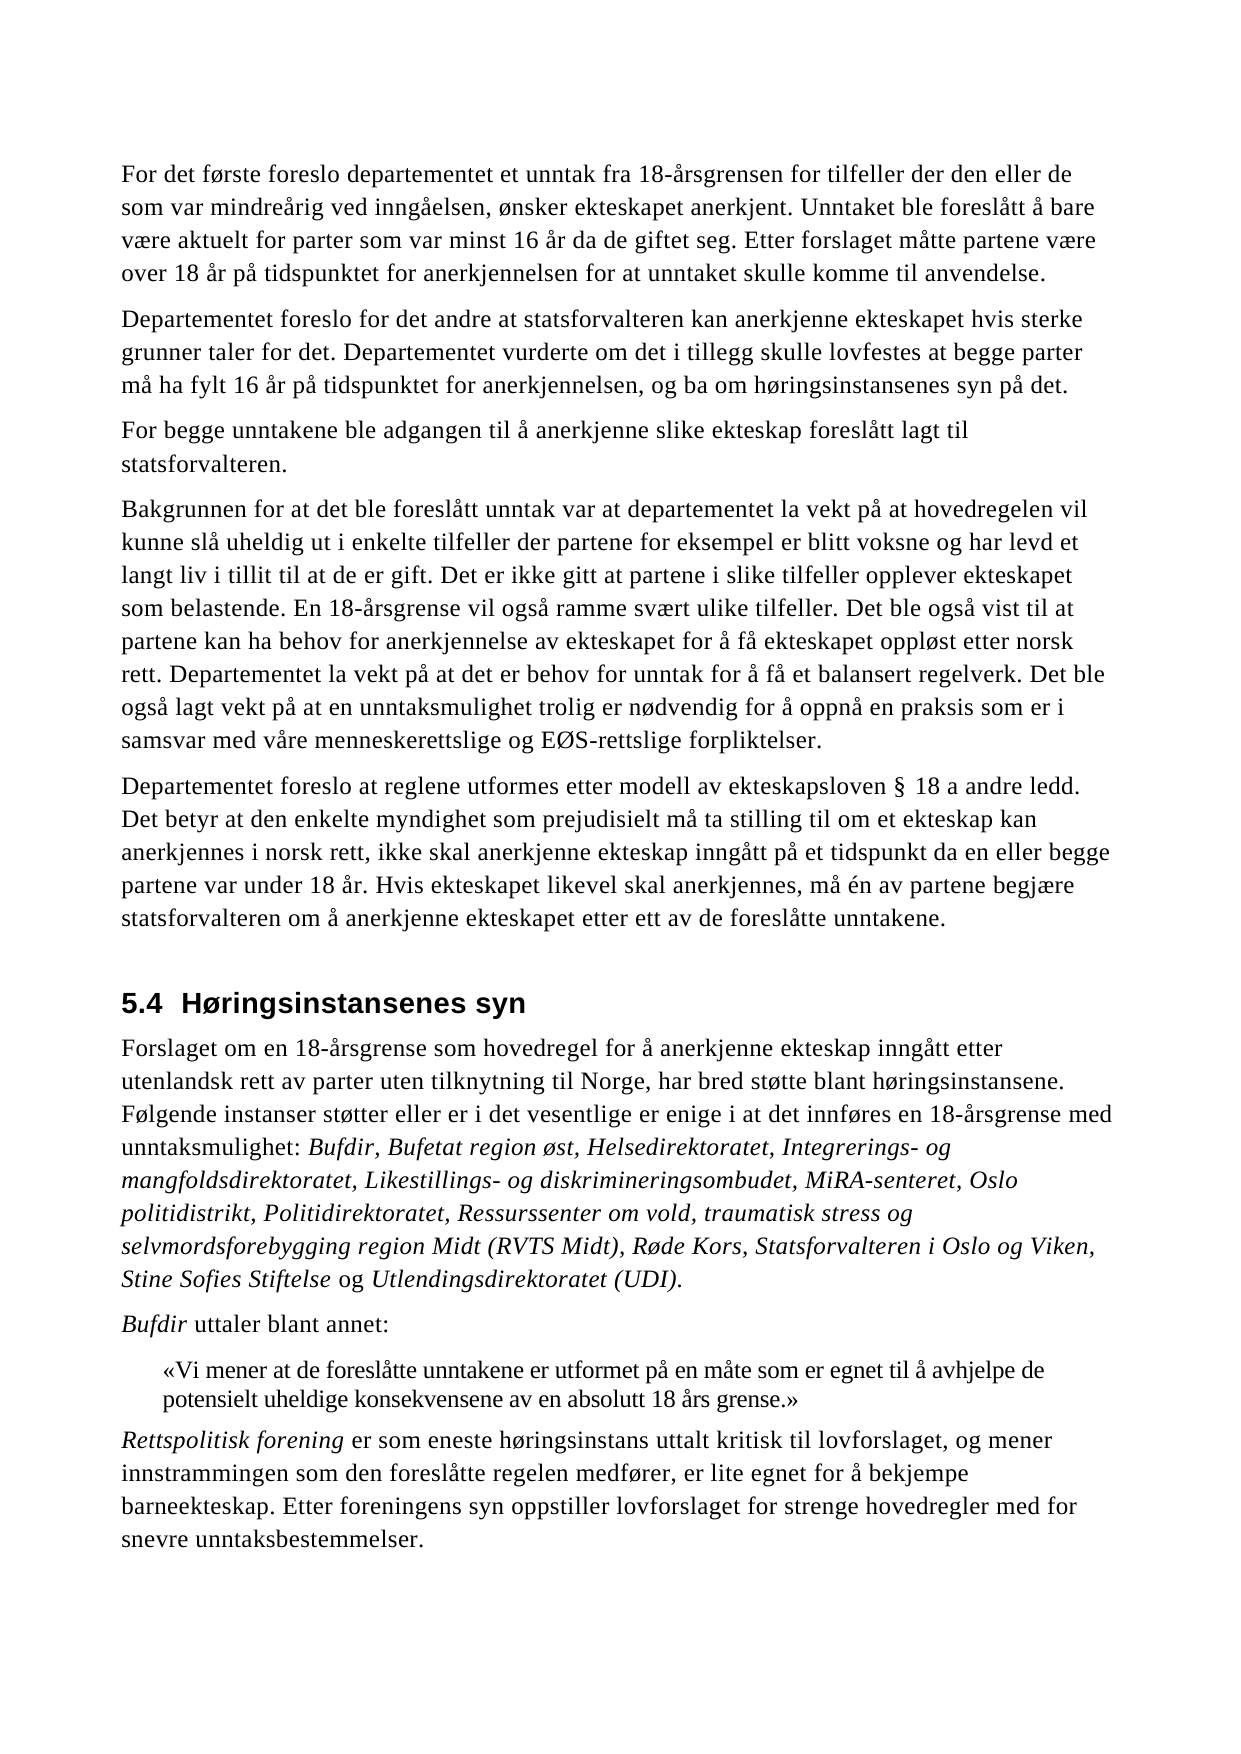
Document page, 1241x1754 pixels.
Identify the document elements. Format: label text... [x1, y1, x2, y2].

text Rettspolitisk forening er som eneste høringsinstans uttalt kritisk til lovforslaget, og mener innstrammingen som den foreslåtte regelen medfører, er lite egnet for å bekjempe barneekteskap. Etter foreningens syn oppstiller lovforslaget for strenge hovedregler med for snevre unntaksbestemmelser. [121, 1425, 1119, 1553]
text For begge unntakene ble adgangen til å anerkjenne slike ekteskap foreslått lagt til statsforvalteren. [121, 416, 1119, 477]
text Departementet foreslo for det andre at statsforvalteren kan anerkjenne ekteskapet hvis sterke grunner taler for det. Departementet vurderte om det i tillegg skulle lovfestes at begge parter må ha fylt 16 år på tidspunktet for anerkjennelsen, og ba om høringsinstansenes syn på det. [121, 304, 1119, 399]
text Bakgrunnen for at det ble foreslått unntak var at departementet la vekt på at hovedregelen vil kunne slå uheldig ut i enkelte tilfeller der partene for eksempel er blitt voksne og har levd et langt liv i tillit til at de er gift. Det er ikke gitt at partene i slike tilfeller opplever ekteskapet som belastende. En 18-årsgrense vil også ramme svært ulike tilfeller. Det ble også vist til at partene kan ha behov for anerkjennelse av ekteskapet for å få ekteskapet oppløst etter norsk rett. Departementet la vekt på at det er behov for unntak for å få et balansert regelverk. Det ble også lagt vekt på at en unntaksmulighet trolig er nødvendig for å oppnå en praksis som er i samsvar med våre menneskerettslige og EØS-rettslige forpliktelser. [121, 494, 1119, 754]
text For det første foreslo departementet et unntak fra 18-årsgrensen for tilfeller der den eller de som var mindreårig ved inngåelsen, ønsker ekteskapet anerkjent. Unntaket ble foreslått å bare være aktuelt for parter som var minst 16 år da de giftet seg. Etter forslaget måtte partene være over 18 år på tidspunktet for anerkjennelsen for at unntaket skulle komme til anvendelse. [121, 159, 1119, 287]
subtitle Høringsinstansenes syn [121, 986, 1119, 1019]
text Departementet foreslo at reglene utformes etter modell av ekteskapsloven § 18 a andre ledd. Det betyr at den enkelte myndighet som prejudisielt må ta stilling til om et ekteskap kan anerkjennes i norsk rett, ikke skal anerkjenne ekteskap inngått på et tidspunkt da en eller begge partene var under 18 år. Hvis ekteskapet likevel skal anerkjennes, må én av partene begjære statsforvalteren om å anerkjenne ekteskapet etter ett av de foreslåtte unntakene. [121, 771, 1119, 932]
text Forslaget om en 18-årsgrense som hovedregel for å anerkjenne ekteskap inngått etter utenlandsk rett av parter uten tilknytning til Norge, har bred støtte blant høringsinstansene. Følgende instanser støtter eller er i det vesentlige er enige i at det innføres en 18-årsgrense med unntaksmulighet: Bufdir, Bufetat region øst, Helsedirektoratet, Integrerings- og mangfoldsdirektoratet, Likestillings- og diskrimineringsombudet, MiRA-senteret, Oslo politidistrikt, Politidirektoratet, Ressurssenter om vold, traumatisk stress og selvmordsforebygging region Midt (RVTS Midt), Røde Kors, Statsforvalteren i Oslo og Viken, Stine Sofies Stiftelse og Utlendingsdirektoratet (UDI). [121, 1033, 1119, 1293]
text «Vi mener at de foreslåtte unntakene er utformet på en måte som er egnet til å avhjelpe de potensielt uheldige konsekvensene av en absolutt 18 års grense.» [162, 1355, 1119, 1412]
text Bufdir uttaler blant annet: [121, 1309, 1119, 1338]
